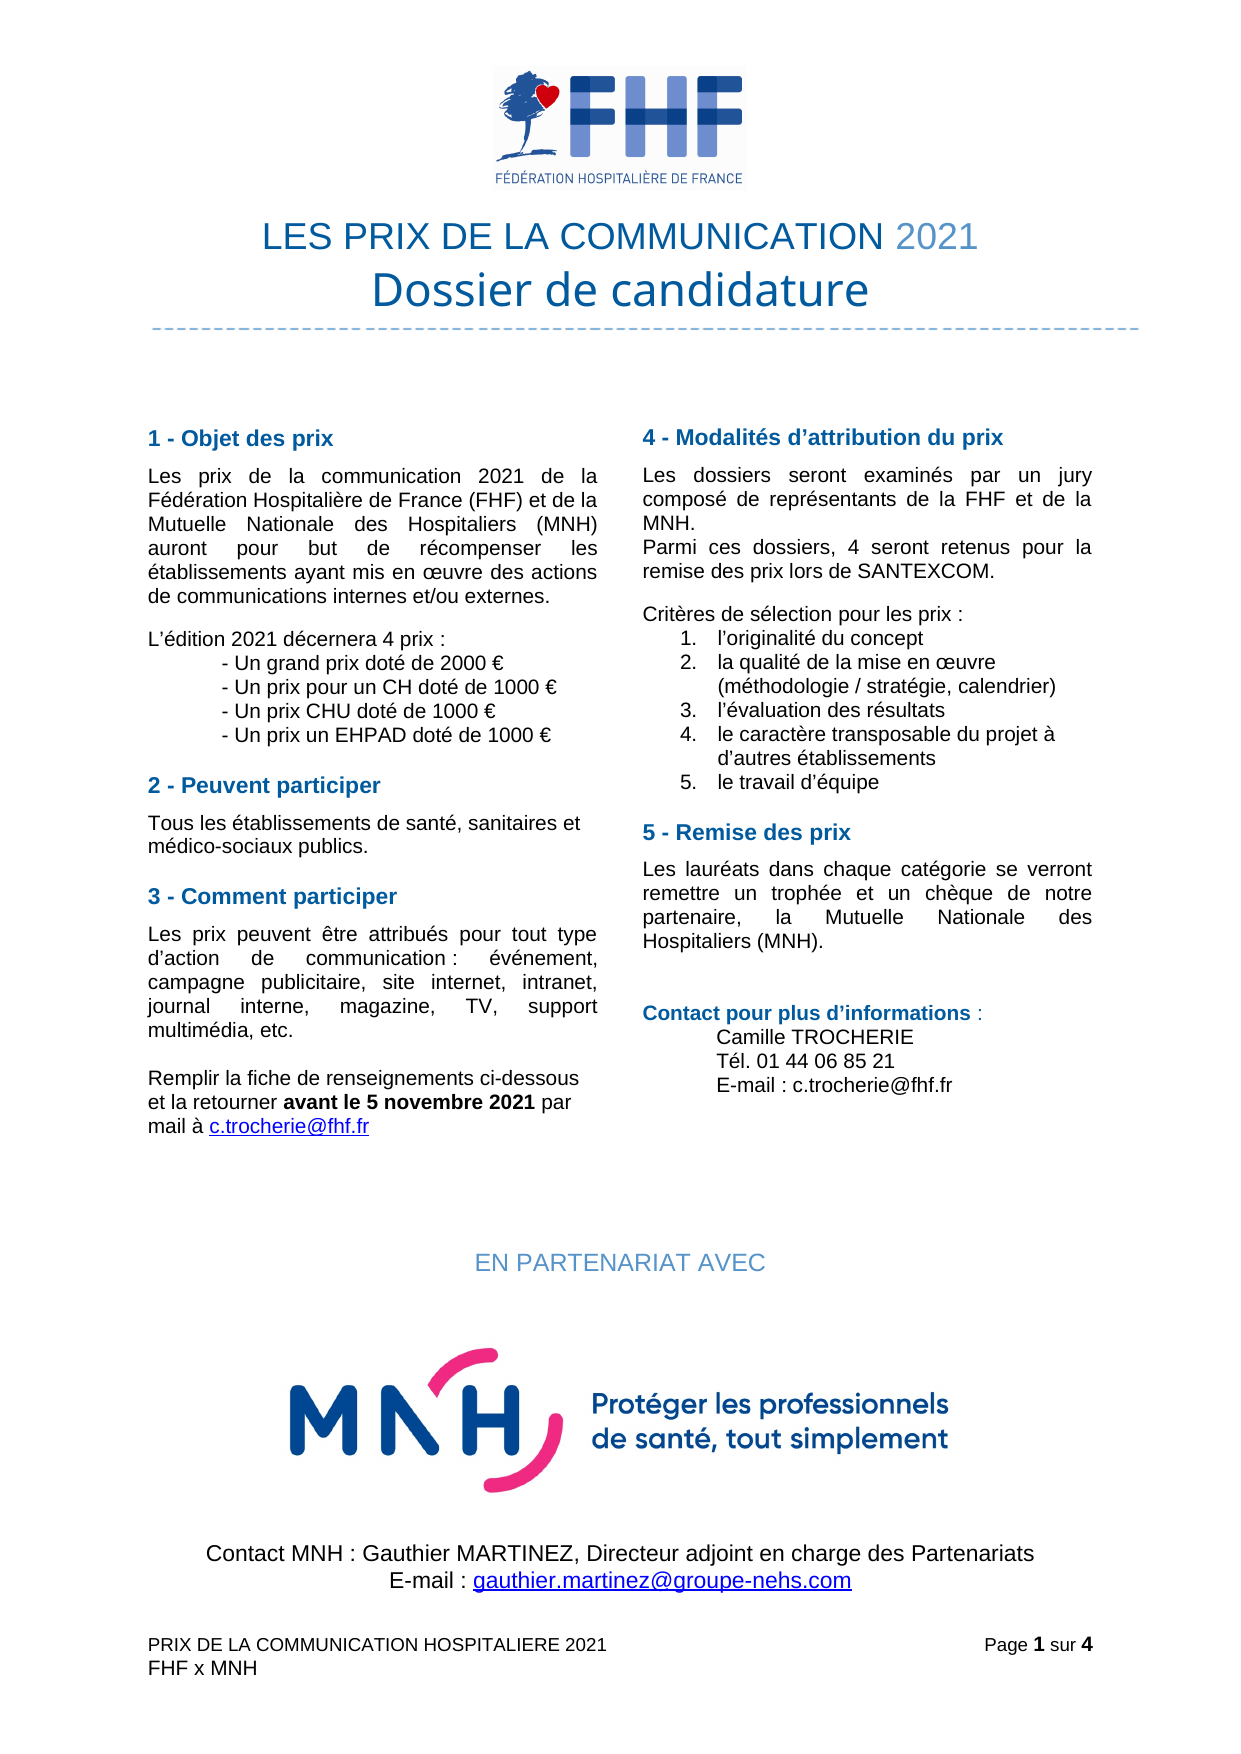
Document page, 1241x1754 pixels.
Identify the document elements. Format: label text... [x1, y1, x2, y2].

list la qualité de la mise en œuvre (méthodologie / stratégie, calendrier) [680, 650, 1092, 698]
text Contact pour plus d’informations : [642, 1001, 1092, 1025]
list le travail d’équipe [680, 769, 1092, 793]
subtitle 1 - Objet des prix [148, 425, 598, 451]
picture [276, 1331, 964, 1514]
subtitle EN PARTENARIAT AVEC [148, 1248, 1092, 1305]
picture [147, 320, 1143, 338]
text Remplir la fiche de renseignements ci-dessous et la retourner avant le 5 novembre 2021 par mail à c.trocherie@fhf.fr [148, 1066, 598, 1138]
text - Un grand prix doté de 2000 € - Un prix pour un CH doté de 1000 € [221, 651, 598, 699]
list le caractère transposable du projet à d’autres établissements [680, 722, 1092, 769]
text - Un prix un EHPAD doté de 1000 € [221, 723, 598, 747]
text Critères de sélection pour les prix : [642, 602, 1092, 626]
subtitle 3 - Comment participer [148, 883, 598, 910]
list l’évaluation des résultats [680, 698, 1092, 722]
text Les lauréats dans chaque catégorie se verront remettre un trophée et un chèque de notre partenaire, la Mutuelle Nationale des Hospitaliers (MNH). [642, 857, 1092, 953]
subtitle 5 - Remise des prix [642, 818, 1092, 845]
text Les dossiers seront examinés par un jury composé de représentants de la FHF et de la MNH. Parmi ces dossiers, 4 seront retenus pour la remise des prix lors de SANTEXCOM. [642, 463, 1092, 583]
text Les prix de la communication 2021 de la Fédération Hospitalière de France (FHF) et de la Mutuelle Nationale des Hospitaliers (MNH) auront pour but de récompenser les établissements ayant mis en œuvre des actions de communications internes et/ou externes. [148, 464, 598, 608]
list l’originalité du concept [680, 626, 1092, 650]
text Camille TROCHERIE Tél. 01 44 06 85 21 [716, 1025, 1092, 1073]
text Les prix peuvent être attribués pour tout type d’action de communication : événement, campagne publicitaire, site internet, intranet, journal interne, magazine, TV, support multimédia, etc. [148, 922, 598, 1042]
text E-mail : c.trocherie@fhf.fr [642, 1073, 1092, 1097]
text L’édition 2021 décernera 4 prix : [148, 627, 598, 651]
text - Un prix CHU doté de 1000 € [221, 699, 598, 723]
text Tous les établissements de santé, sanitaires et médico-sociaux publics. [148, 810, 598, 858]
text Contact MNH : Gauthier MARTINEZ, Directeur adjoint en charge des Partenariats E-mail : gauthier.martinez@groupe-nehs.com [148, 1514, 1092, 1593]
subtitle Dossier de candidature [148, 257, 1092, 320]
subtitle 2 - Peuvent participer [148, 772, 598, 798]
subtitle LES PRIX DE LA COMMUNICATION 2021 [148, 214, 1092, 257]
picture [492, 66, 748, 191]
subtitle 4 - Modalités d’attribution du prix [642, 371, 1092, 450]
